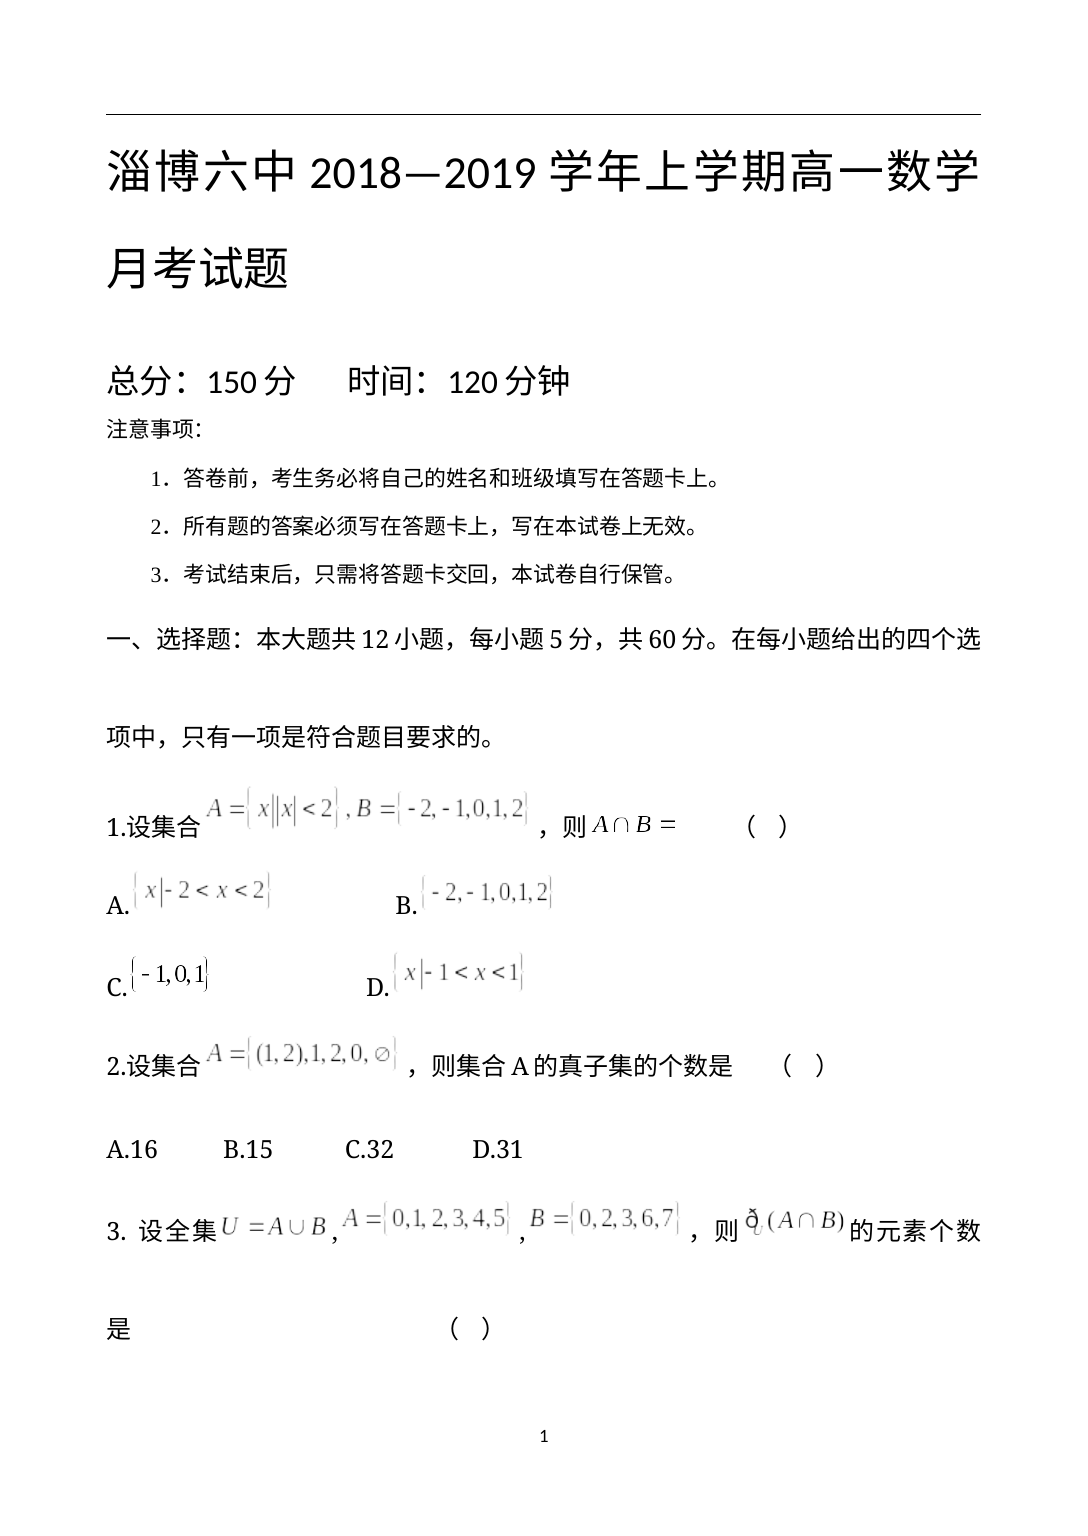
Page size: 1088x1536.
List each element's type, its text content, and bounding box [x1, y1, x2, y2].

text C. D. [106, 951, 981, 1016]
text 2．所有题的答案必须写在答题卡上，写在本试卷上无效。 [106, 509, 981, 541]
list 设全集,,，则的元素个数是 （ ） [106, 1198, 981, 1361]
text 总分：150分 时间：120分钟 [106, 347, 981, 412]
text 淄博六中2018—2019学年上学期高一数学月考试题 [106, 119, 981, 314]
text A. B. [106, 869, 981, 934]
text 1．答卷前，考生务必将自己的姓名和班级填写在答题卡上。 [106, 460, 981, 493]
text 1.设集合，则 （ ） [106, 786, 981, 851]
text 2.设集合，则集合A的真子集的个数是 （ ） [106, 1033, 981, 1098]
text 注意事项： [106, 412, 981, 444]
text 一、选择题：本大题共12小题，每小题5分，共60分。在每小题给出的四个选项中，只有一项是符合题目要求的。 [106, 605, 981, 768]
text 3．考试结束后，只需将答题卡交回，本试卷自行保管。 [106, 557, 981, 589]
text A.16 B.32 D.31 [106, 1116, 981, 1181]
